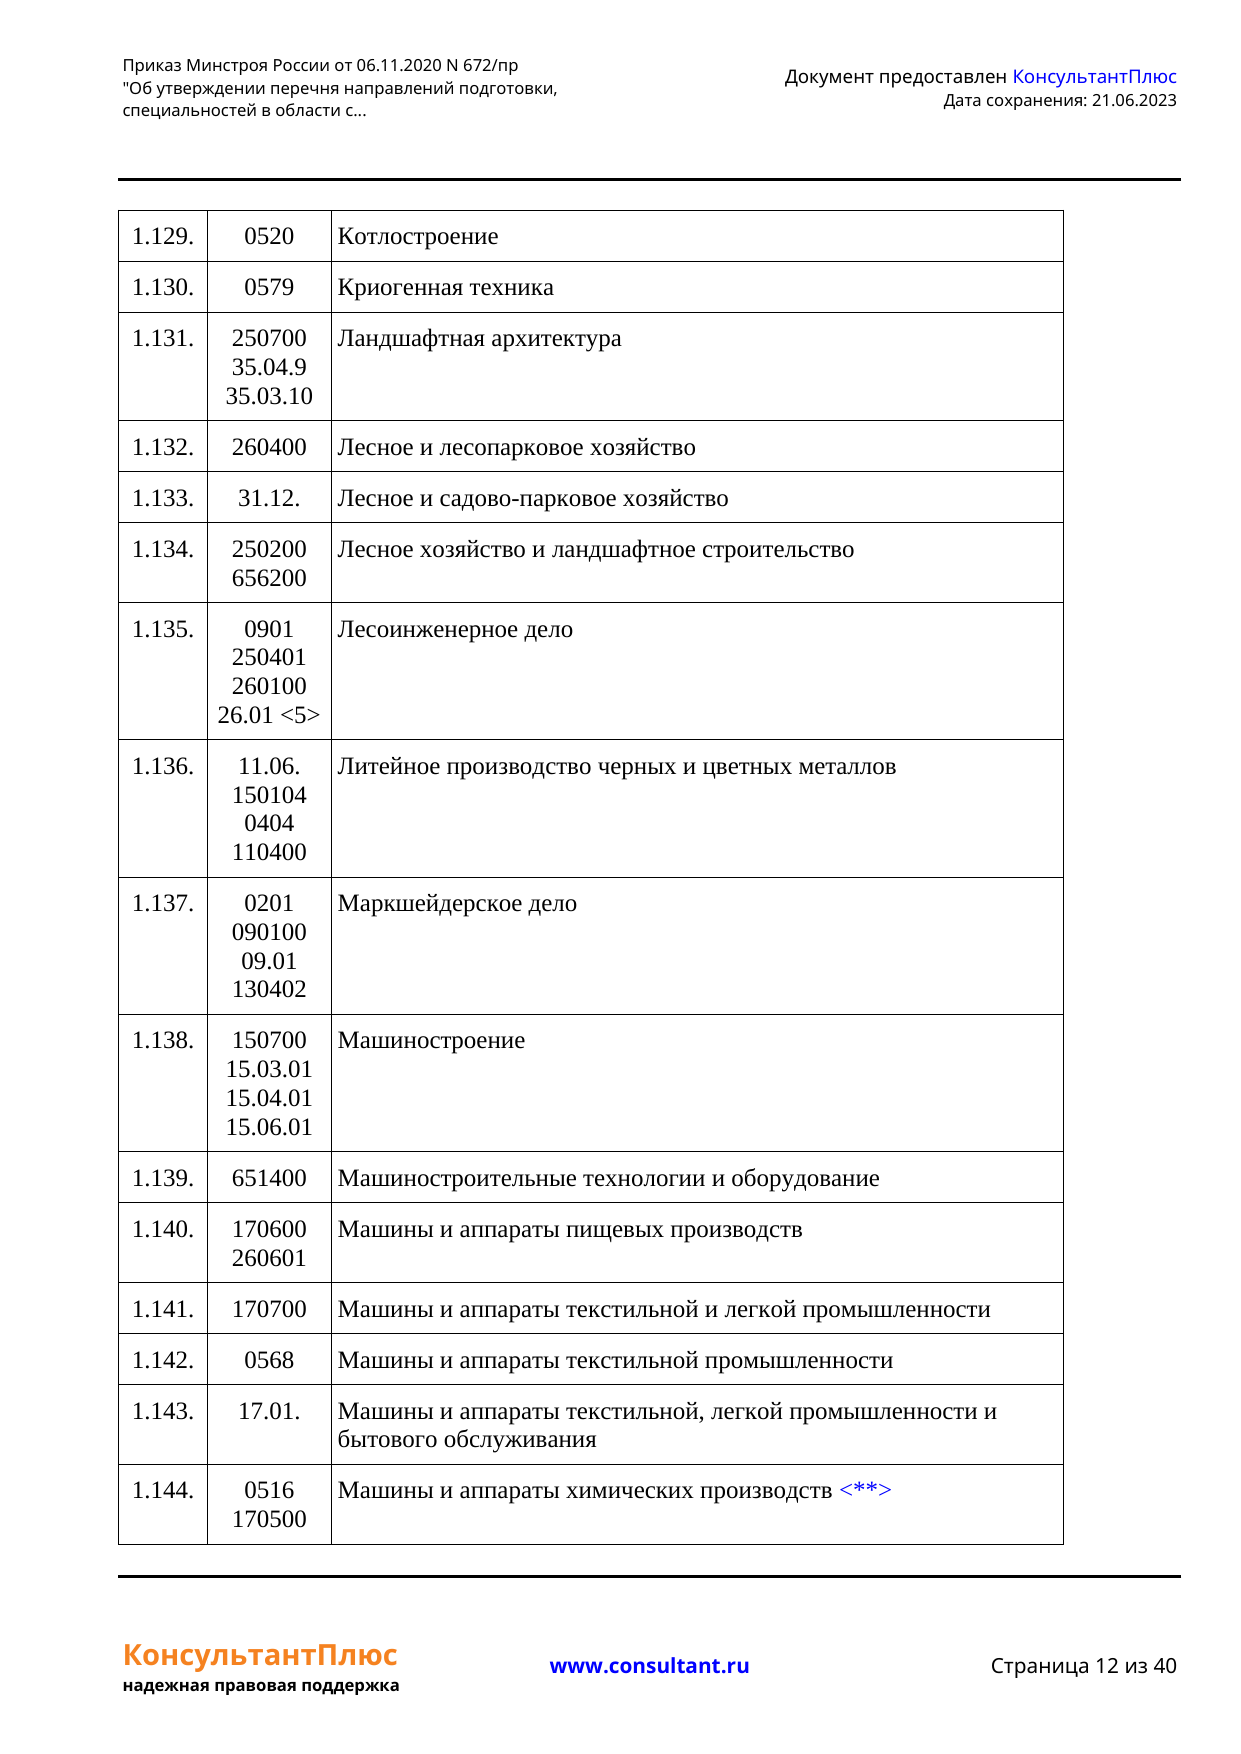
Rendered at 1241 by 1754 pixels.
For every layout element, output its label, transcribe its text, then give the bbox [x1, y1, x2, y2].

table_cell Машиностроение [332, 1015, 1063, 1151]
table_cell Ландшафтная архитектура [332, 313, 1063, 420]
table_cell 1.136. [119, 740, 207, 877]
table_cell Маркшейдерское дело [332, 878, 1063, 1014]
table_cell 0901 250401 260100 26.01 <5> [208, 603, 331, 739]
table_cell 260400 [208, 421, 331, 471]
table_cell 1.144. [119, 1465, 207, 1544]
table_cell 150700 15.03.01 15.04.01 15.06.01 [208, 1015, 331, 1151]
table_cell 1.133. [119, 472, 207, 522]
table_cell Машиностроительные технологии и оборудование [332, 1152, 1063, 1202]
table_cell 1.140. [119, 1203, 207, 1282]
table_cell 1.129. [119, 211, 207, 261]
table_cell 1.141. [119, 1283, 207, 1333]
table_cell Машины и аппараты текстильной и легкой промышленности [332, 1283, 1063, 1333]
table_cell 0568 [208, 1334, 331, 1384]
table_cell 1.132. [119, 421, 207, 471]
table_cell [332, 1465, 1063, 1544]
table_cell 651400 [208, 1152, 331, 1202]
table_cell 1.142. [119, 1334, 207, 1384]
table_cell 31.12. [208, 472, 331, 522]
table_cell 250200 656200 [208, 523, 331, 602]
table_cell 1.131. [119, 313, 207, 420]
table_cell Лесное хозяйство и ландшафтное строительство [332, 523, 1063, 602]
table_cell 170700 [208, 1283, 331, 1333]
table_cell Лесное и лесопарковое хозяйство [332, 421, 1063, 471]
table_cell Лесное и садово-парковое хозяйство [332, 472, 1063, 522]
table_cell 1.137. [119, 878, 207, 1014]
table_cell 11.06. 150104 0404 110400 [208, 740, 331, 877]
table_cell 250700 35.04.9 35.03.10 [208, 313, 331, 420]
table_cell 1.143. [119, 1385, 207, 1464]
table_cell 170600 260601 [208, 1203, 331, 1282]
table_cell Машины и аппараты текстильной промышленности [332, 1334, 1063, 1384]
table_cell 1.138. [119, 1015, 207, 1151]
table_cell Котлостроение [332, 211, 1063, 261]
table_cell Лесоинженерное дело [332, 603, 1063, 739]
table_cell 1.134. [119, 523, 207, 602]
table_cell Машины и аппараты пищевых производств [332, 1203, 1063, 1282]
table_cell 0579 [208, 262, 331, 312]
table_cell Машины и аппараты текстильной, легкой промышленности и бытового обслуживания [332, 1385, 1063, 1464]
table_cell 17.01. [208, 1385, 331, 1464]
table_cell 0201 090100 09.01 130402 [208, 878, 331, 1014]
table_cell 0516 170500 240801 [208, 1465, 331, 1544]
table_cell 1.139. [119, 1152, 207, 1202]
table_cell Литейное производство черных и цветных металлов [332, 740, 1063, 877]
table_cell 1.130. [119, 262, 207, 312]
table_cell 0520 [208, 211, 331, 261]
table_cell 1.135. [119, 603, 207, 739]
table_cell Криогенная техника [332, 262, 1063, 312]
